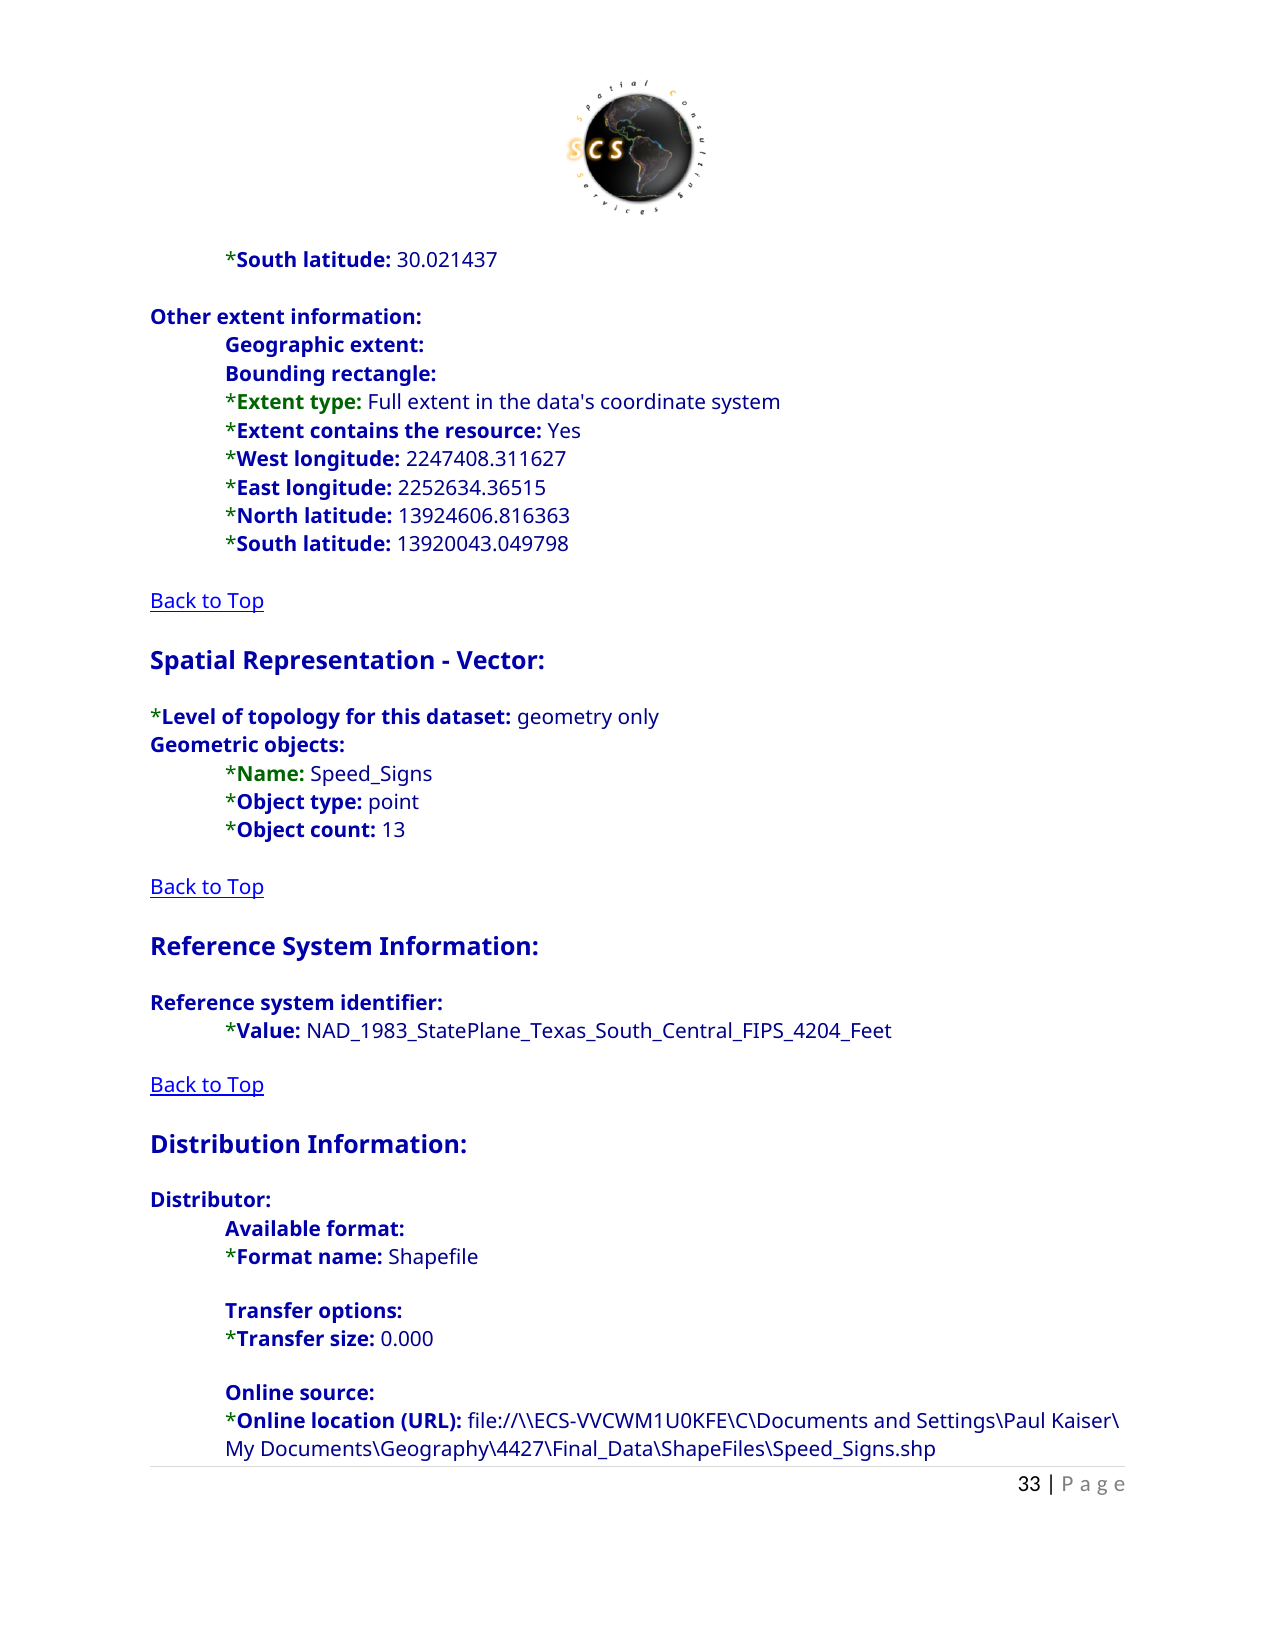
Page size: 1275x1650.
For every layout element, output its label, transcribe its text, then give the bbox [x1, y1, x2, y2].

text Distribution Information: [150, 1126, 1125, 1160]
text Back to Top [150, 1070, 1125, 1098]
picture [564, 74, 711, 221]
text Reference System Information: [150, 929, 1125, 963]
text Available format: [225, 1214, 1125, 1242]
text Reference system identifier: [150, 988, 1125, 1016]
text Back to Top [150, 586, 1125, 615]
text *Object count: 13 [225, 816, 1125, 844]
text Geographic extent: [225, 330, 1125, 359]
text *Level of topology for this dataset: geometry only [150, 702, 1125, 730]
text *Online location (URL): file://\\ECS-VVCWM1U0KFE\C\Documents and Settings\Paul Kaiser\My Documents\Geography\4427\Final_Data\ShapeFiles\Speed_Signs.shp [225, 1406, 1125, 1463]
text *East longitude: 2252634.36515 [225, 473, 1125, 501]
text Bounding rectangle: [225, 359, 1125, 387]
text *Object type: point [225, 787, 1125, 816]
text *North latitude: 13924606.816363 [225, 501, 1125, 529]
text Online source: [225, 1378, 1125, 1406]
text *Extent type: Full extent in the data's coordinate system [225, 387, 1125, 416]
text Back to Top [150, 872, 1125, 901]
text *West longitude: 2247408.311627 [225, 444, 1125, 473]
text Other extent information: [150, 302, 1125, 330]
text Transfer options: [225, 1296, 1125, 1324]
text Spatial Representation - Vector: [150, 643, 1125, 677]
text Distributor: [150, 1185, 1125, 1214]
text *Extent contains the resource: Yes [225, 416, 1125, 444]
text *Transfer size: 0.000 [225, 1324, 1125, 1353]
text *Name: Speed_Signs [225, 759, 1125, 787]
text *Format name: Shapefile [225, 1242, 1125, 1271]
text *South latitude: 30.021437 [225, 245, 1125, 273]
text *South latitude: 13920043.049798 [225, 529, 1125, 558]
text Geometric objects: [150, 730, 1125, 759]
text *Value: NAD_1983_StatePlane_Texas_South_Central_FIPS_4204_Feet [225, 1016, 1125, 1045]
